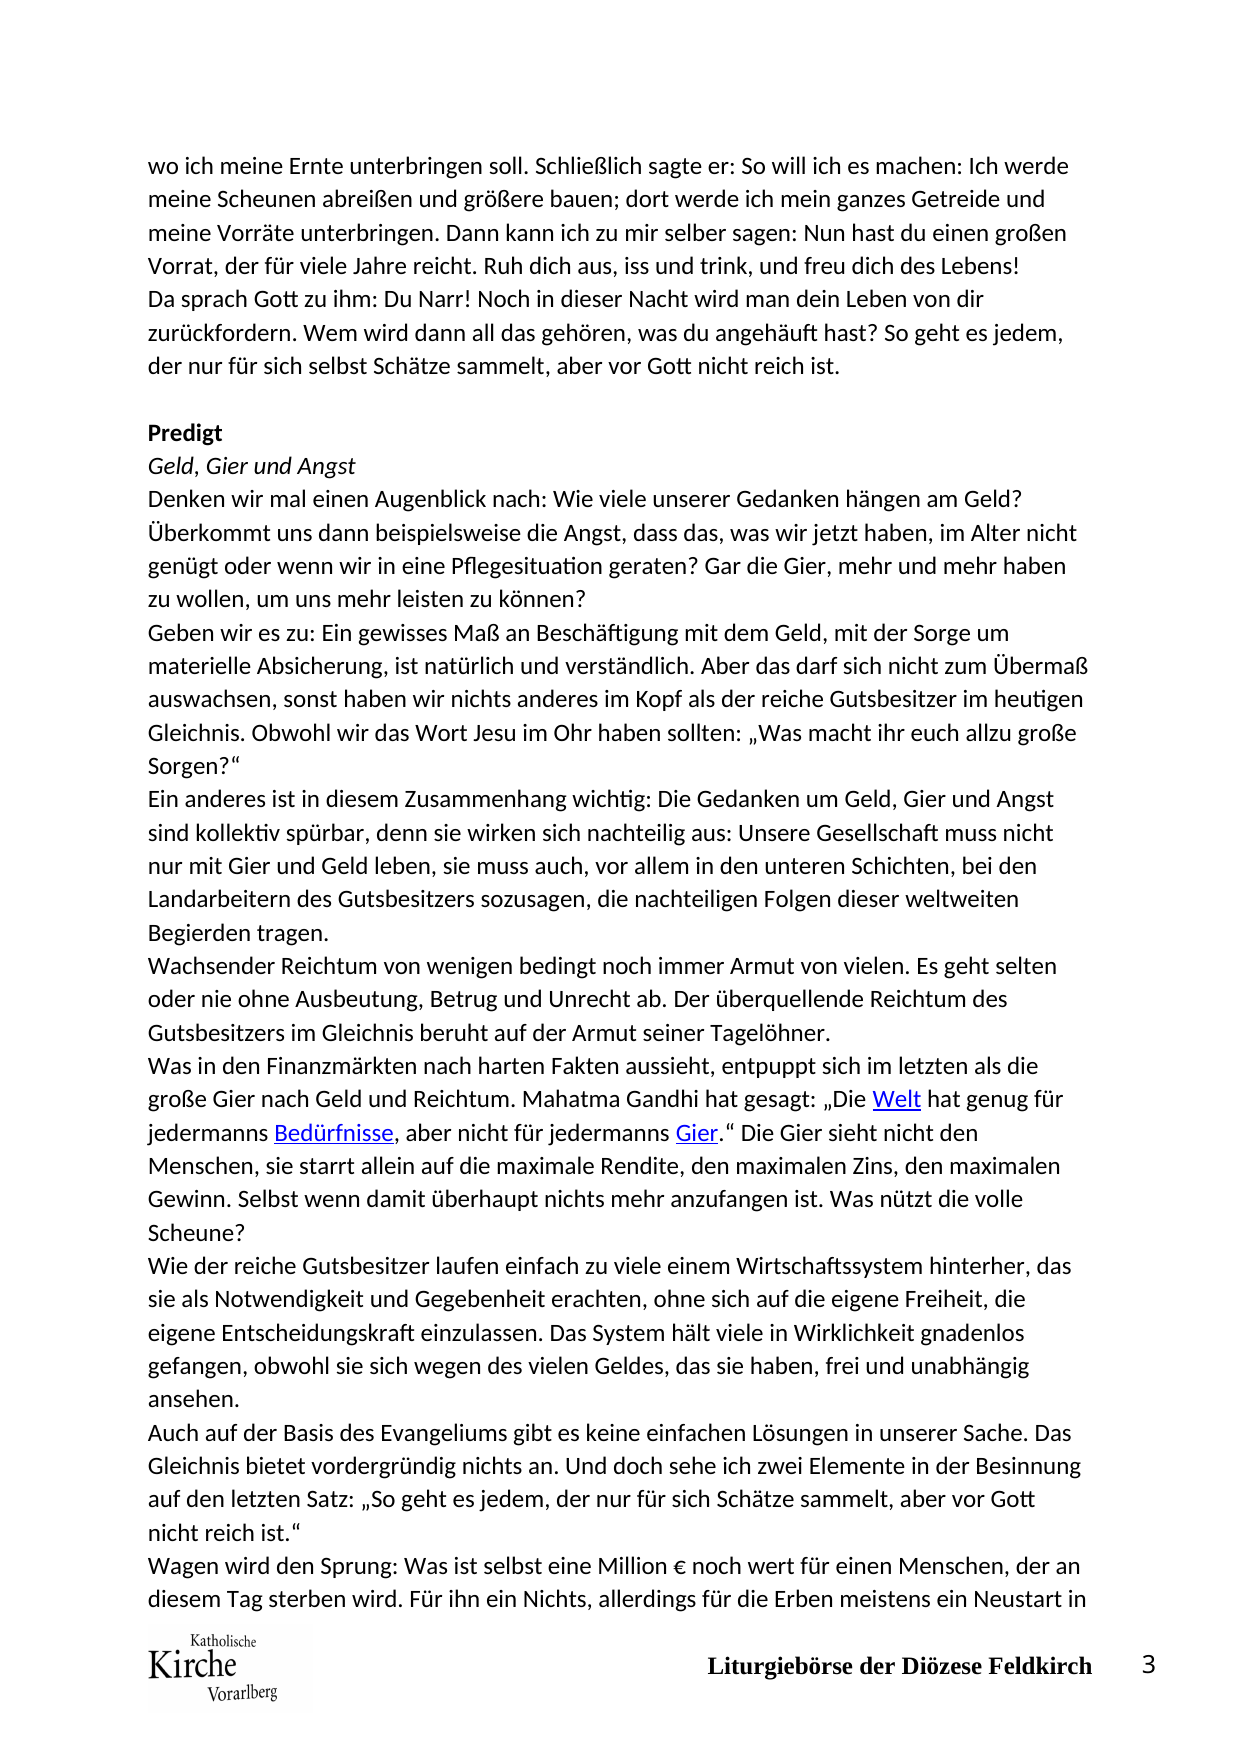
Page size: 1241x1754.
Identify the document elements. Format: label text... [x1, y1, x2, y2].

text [148, 148, 1092, 281]
text Wie der reiche Gutsbesitzer laufen einfach zu viele einem Wirtschaftssystem hinterher, das sie als Notwendigkeit und Gegebenheit erachten, ohne sich auf die eigene Freiheit, die eigene Entscheidungskraft einzulassen. Das System hält viele in Wirklichkeit gnadenlos gefangen, obwohl sie sich wegen des vielen Geldes, das sie haben, frei und unabhängig ansehen. [148, 1248, 1092, 1414]
picture [147, 1624, 314, 1712]
text Wachsender Reichtum von wenigen bedingt noch immer Armut von vielen. Es geht selten oder nie ohne Ausbeutung, Betrug und Unrecht ab. Der überquellende Reichtum des Gutsbesitzers im Gleichnis beruht auf der Armut seiner Tagelöhner. [148, 948, 1092, 1048]
text Predigt [148, 414, 1092, 448]
text Denken wir mal einen Augenblick nach: Wie viele unserer Gedanken hängen am Geld? Überkommt uns dann beispielsweise die Angst, dass das, was wir jetzt haben, im Alter nicht genügt oder wenn wir in eine Pflegesituation geraten? Gar die Gier, mehr und mehr haben zu wollen, um uns mehr leisten zu können? [148, 481, 1092, 614]
text Was in den Finanzmärkten nach harten Fakten aussieht, entpuppt sich im letzten als die große Gier nach Geld und Reichtum. Mahatma Gandhi hat gesagt: „Die Welt hat genug für jedermanns Bedürfnisse, aber nicht für jedermanns Gier.“ Die Gier sieht nicht den Menschen, sie starrt allein auf die maximale Rendite, den maximalen Zins, den maximalen Gewinn. Selbst wenn damit überhaupt nichts mehr anzufangen ist. Was nützt die volle Scheune? [148, 1048, 1092, 1248]
text Geben wir es zu: Ein gewisses Maß an Beschäftigung mit dem Geld, mit der Sorge um materielle Absicherung, ist natürlich und verständlich. Aber das darf sich nicht zum Übermaß auswachsen, sonst haben wir nichts anderes im Kopf als der reiche Gutsbesitzer im heutigen Gleichnis. Obwohl wir das Wort Jesu im Ohr haben sollten: „Was macht ihr euch allzu große Sorgen?“ [148, 614, 1092, 781]
text Geld, Gier und Angst [148, 448, 1092, 481]
text Ein anderes ist in diesem Zusammenhang wichtig: Die Gedanken um Geld, Gier und Angst sind kollektiv spürbar, denn sie wirken sich nachteilig aus: Unsere Gesellschaft muss nicht nur mit Gier und Geld leben, sie muss auch, vor allem in den unteren Schichten, bei den Landarbeitern des Gutsbesitzers sozusagen, die nachteiligen Folgen dieser weltweiten Begierden tragen. [148, 781, 1092, 948]
text Da sprach Gott zu ihm: Du Narr! Noch in dieser Nacht wird man dein Leben von dir zurückfordern. Wem wird dann all das gehören, was du angehäuft hast? So geht es jedem, der nur für sich selbst Schätze sammelt, aber vor Gott nicht reich ist. [148, 281, 1092, 381]
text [148, 1548, 1092, 1614]
text Auch auf der Basis des Evangeliums gibt es keine einfachen Lösungen in unserer Sache. Das Gleichnis bietet vordergründig nichts an. Und doch sehe ich zwei Elemente in der Besinnung auf den letzten Satz: „So geht es jedem, der nur für sich Schätze sammelt, aber vor Gott nicht reich ist.“ [148, 1414, 1092, 1548]
